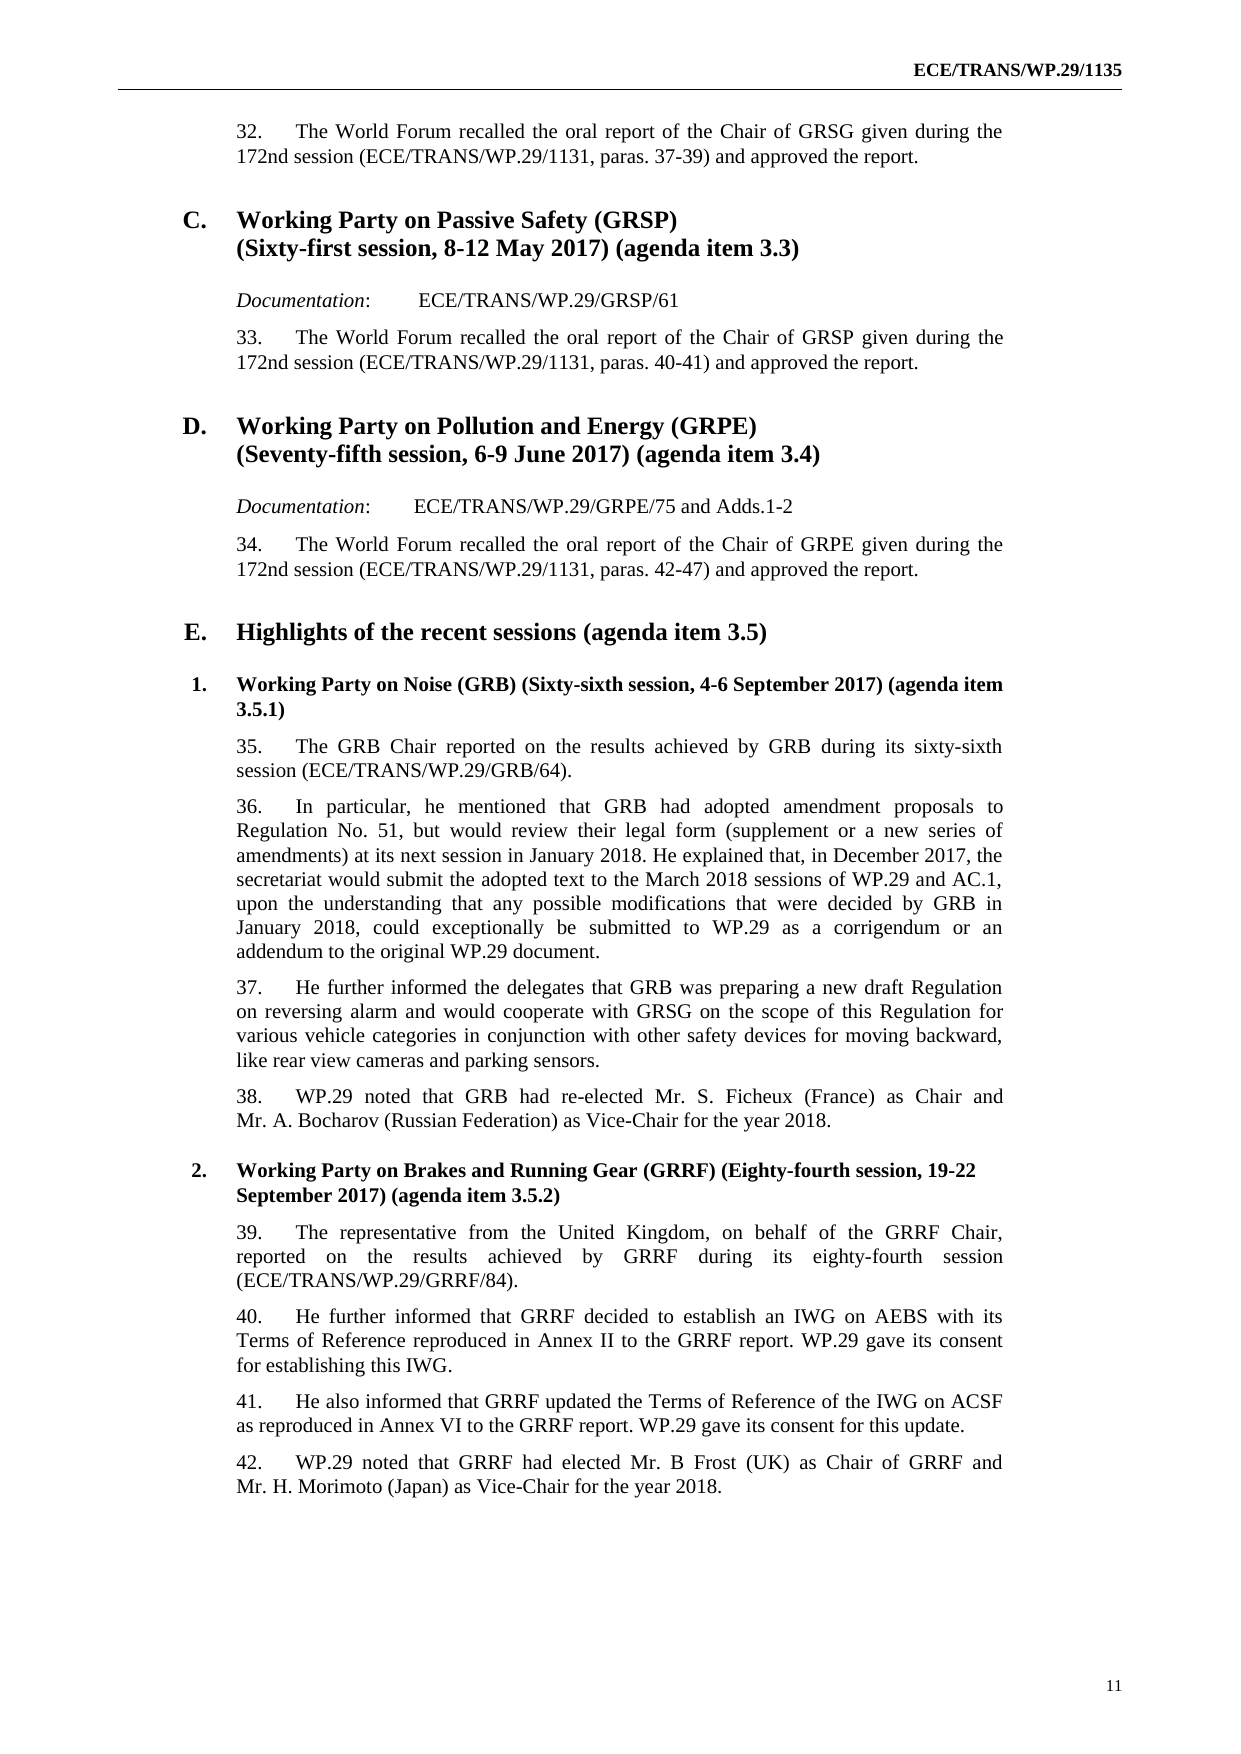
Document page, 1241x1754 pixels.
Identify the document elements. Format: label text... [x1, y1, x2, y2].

text 2. Working Party on Brakes and Running Gear (GRRF) (Eighty-fourth session, 19-22 September 2017) (agenda item 3.5.2) [118, 1157, 1004, 1207]
text 34. The World Forum recalled the oral report of the Chair of GRPE given during the 172nd session (ECE/TRANS/WP.29/1131, paras. 42-47) and approved the report. [236, 531, 1004, 581]
text Documentation: ECE/TRANS/WP.29/GRSP/61 [236, 287, 1004, 312]
text 39. The representative from the United Kingdom, on behalf of the GRRF Chair, reported on the results achieved by GRRF during its eighty-fourth session (ECE/TRANS/WP.29/GRRF/84). [236, 1220, 1004, 1292]
text 1. Working Party on Noise (GRB) (Sixty-sixth session, 4-6 September 2017) (agenda item 3.5.1) [118, 671, 1004, 721]
text 32. The World Forum recalled the oral report of the Chair of GRSG given during the 172nd session (ECE/TRANS/WP.29/1131, paras. 37-39) and approved the report. [236, 118, 1004, 168]
text 38. WP.29 noted that GRB had re-elected Mr. S. Ficheux (France) as Chair and Mr. A. Bocharov (Russian Federation) as Vice-Chair for the year 2018. [236, 1084, 1004, 1132]
text E. Highlights of the recent sessions (agenda item 3.5) [118, 618, 1004, 646]
text Documentation: ECE/TRANS/WP.29/GRPE/75 and Adds.1-2 [236, 493, 1004, 518]
text 35. The GRB Chair reported on the results achieved by GRB during its sixty-sixth session (ECE/TRANS/WP.29/GRB/64). [236, 734, 1004, 782]
text D. Working Party on Pollution and Energy (GRPE) (Seventy-fifth session, 6-9 June 2017) (agenda item 3.4) [118, 412, 1004, 468]
text 41. He also informed that GRRF updated the Terms of Reference of the IWG on ACSF as reproduced in Annex VI to the GRRF report. WP.29 gave its consent for this update. [236, 1389, 1004, 1437]
text 33. The World Forum recalled the oral report of the Chair of GRSP given during the 172nd session (ECE/TRANS/WP.29/1131, paras. 40-41) and approved the report. [236, 324, 1004, 374]
text 42. WP.29 noted that GRRF had elected Mr. B Frost (UK) as Chair of GRRF and Mr. H. Morimoto (Japan) as Vice-Chair for the year 2018. [236, 1450, 1004, 1498]
text C. Working Party on Passive Safety (GRSP) (Sixty-first session, 8-12 May 2017) (agenda item 3.3) [118, 206, 1004, 262]
text 37. He further informed the delegates that GRB was preparing a new draft Regulation on reversing alarm and would cooperate with GRSG on the scope of this Regulation for various vehicle categories in conjunction with other safety devices for moving backward, like rear view cameras and parking sensors. [236, 975, 1004, 1072]
text 40. He further informed that GRRF decided to establish an IWG on AEBS with its Terms of Reference reproduced in Annex II to the GRRF report. WP.29 gave its consent for establishing this IWG. [236, 1304, 1004, 1377]
text 36. In particular, he mentioned that GRB had adopted amendment proposals to Regulation No. 51, but would review their legal form (supplement or a new series of amendments) at its next session in January 2018. He explained that, in December 2017, the secretariat would submit the adopted text to the March 2018 sessions of WP.29 and AC.1, upon the understanding that any possible modifications that were decided by GRB in January 2018, could exceptionally be submitted to WP.29 as a corrigendum or an addendum to the original WP.29 document. [236, 794, 1004, 963]
